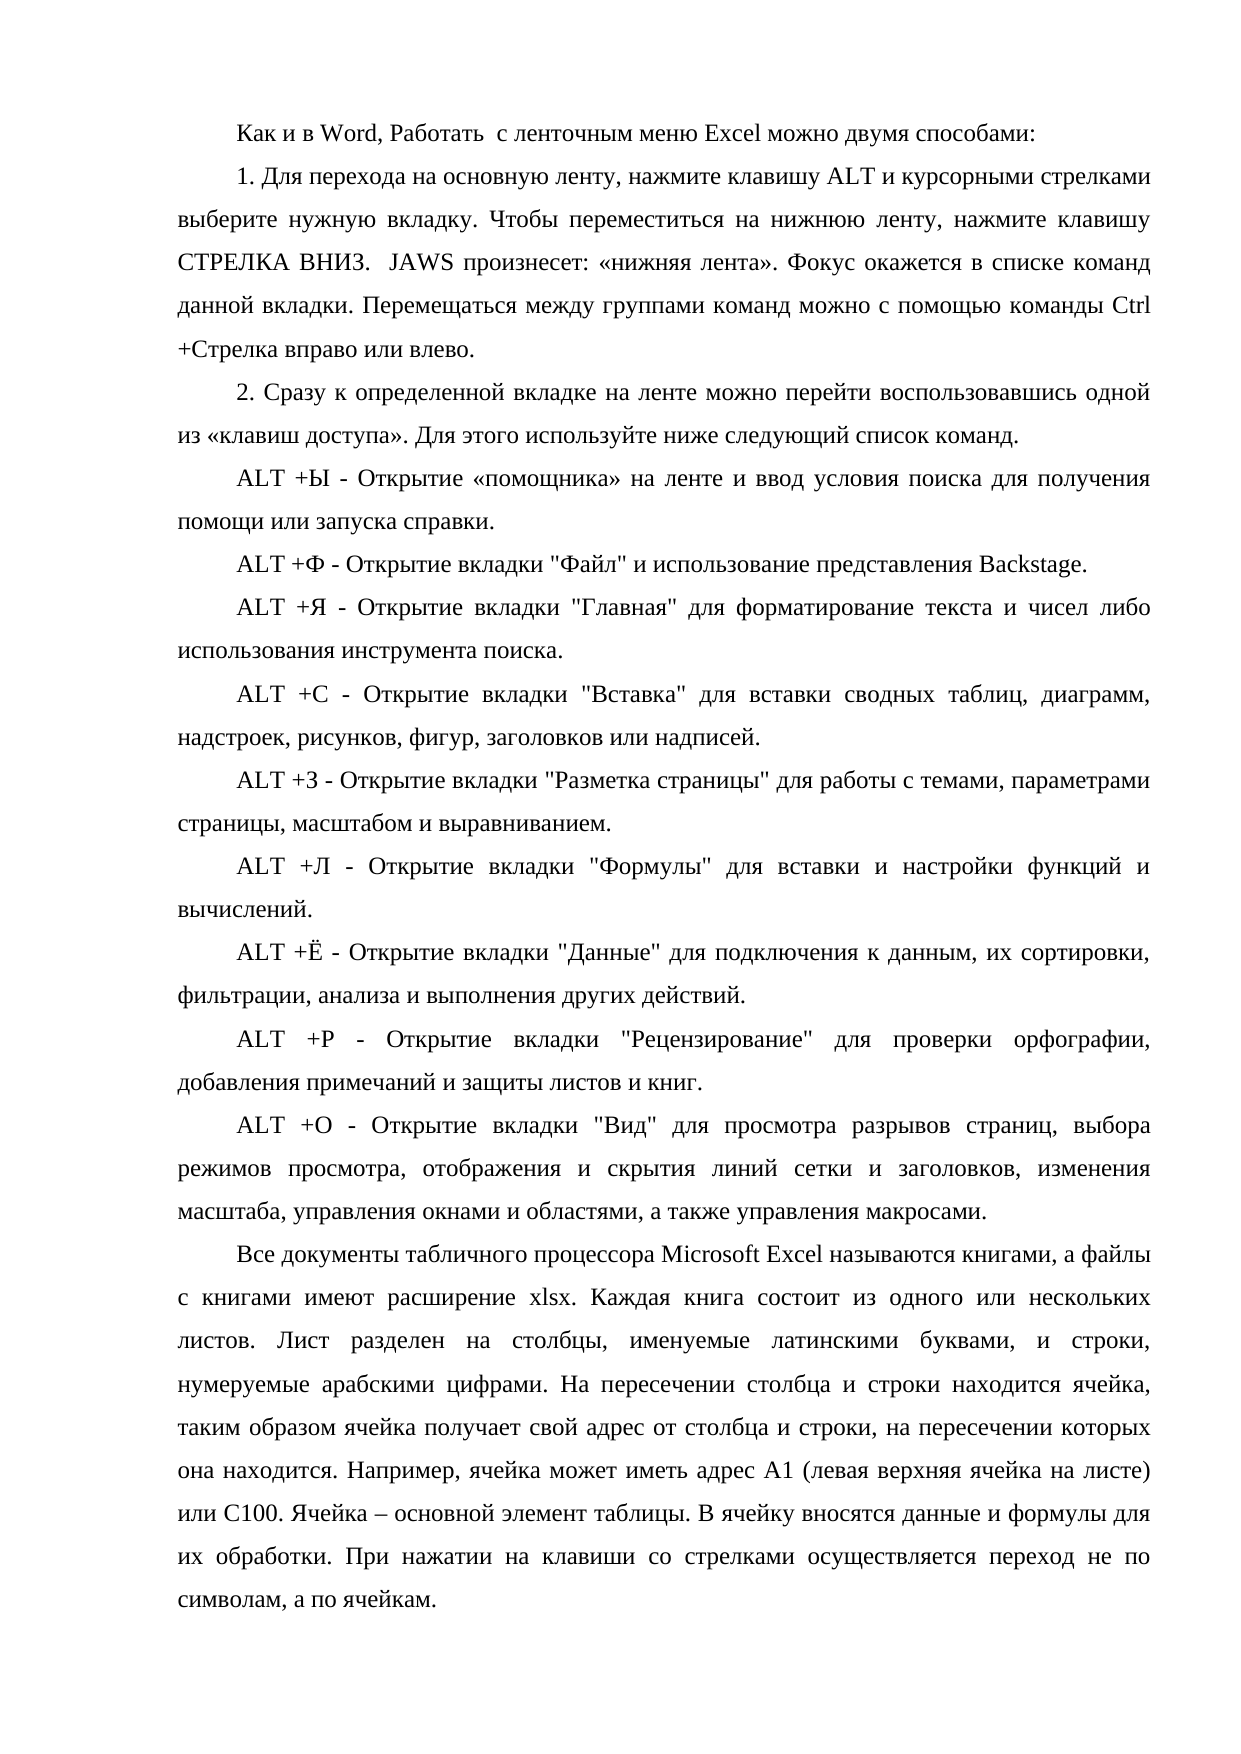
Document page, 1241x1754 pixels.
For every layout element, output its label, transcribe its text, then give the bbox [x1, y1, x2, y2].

text 2. Сразу к определенной вкладке на ленте можно перейти воспользовавшись одной из «клавиш доступа». Для этого используйте ниже следующий список команд. [177, 377, 1152, 449]
text ALT +Ё - Открытие вкладки "Данные" для подключения к данным, их сортировки, фильтрации, анализа и выполнения других действий. [177, 937, 1152, 1009]
text ALT +Ф - Открытие вкладки "Файл" и использование представления Backstage. [177, 549, 1152, 578]
text Как и в Word, Работать с ленточным меню Excel можно двумя способами: [177, 118, 1152, 147]
text ALT +Я - Открытие вкладки "Главная" для форматирование текста и чисел либо использования инструмента поиска. [177, 592, 1152, 664]
text 1. Для перехода на основную ленту, нажмите клавишу ALT и курсорными стрелками выберите нужную вкладку. Чтобы переместиться на нижнюю ленту, нажмите клавишу СТРЕЛКА ВНИЗ. JAWS произнесет: «нижняя лента». Фокус окажется в списке команд данной вкладки. Перемещаться между группами команд можно с помощью команды Ctrl +Стрелка вправо или влево. [177, 161, 1152, 362]
text ALT +Л - Открытие вкладки "Формулы" для вставки и настройки функций и вычислений. [177, 851, 1152, 923]
text ALT +О - Открытие вкладки "Вид" для просмотра разрывов страниц, выбора режимов просмотра, отображения и скрытия линий сетки и заголовков, изменения масштаба, управления окнами и областями, а также управления макросами. [177, 1110, 1152, 1225]
text ALT +Р - Открытие вкладки "Рецензирование" для проверки орфографии, добавления примечаний и защиты листов и книг. [177, 1024, 1152, 1096]
text ALT +З - Открытие вкладки "Разметка страницы" для работы с темами, параметрами страницы, масштабом и выравниванием. [177, 765, 1152, 837]
text Все документы табличного процессора Microsoft Excel называются книгами, а файлы с книгами имеют расширение xlsx. Каждая книга состоит из одного или нескольких листов. Лист разделен на столбцы, именуемые латинскими буквами, и строки, нумеруемые арабскими цифрами. На пересечении столбца и строки находится ячейка, таким образом ячейка получает свой адрес от столбца и строки, на пересечении которых она находится. Например, ячейка может иметь адрес A1 (левая верхняя ячейка на листе) или C100. Ячейка – основной элемент таблицы. В ячейку вносятся данные и формулы для их обработки. При нажатии на клавиши со стрелками осуществляется переход не по символам, а по ячейкам. [177, 1239, 1152, 1613]
text ALT +С - Открытие вкладки "Вставка" для вставки сводных таблиц, диаграмм, надстроек, рисунков, фигур, заголовков или надписей. [177, 679, 1152, 751]
text ALT +Ы - Открытие «помощника» на ленте и ввод условия поиска для получения помощи или запуска справки. [177, 463, 1152, 535]
